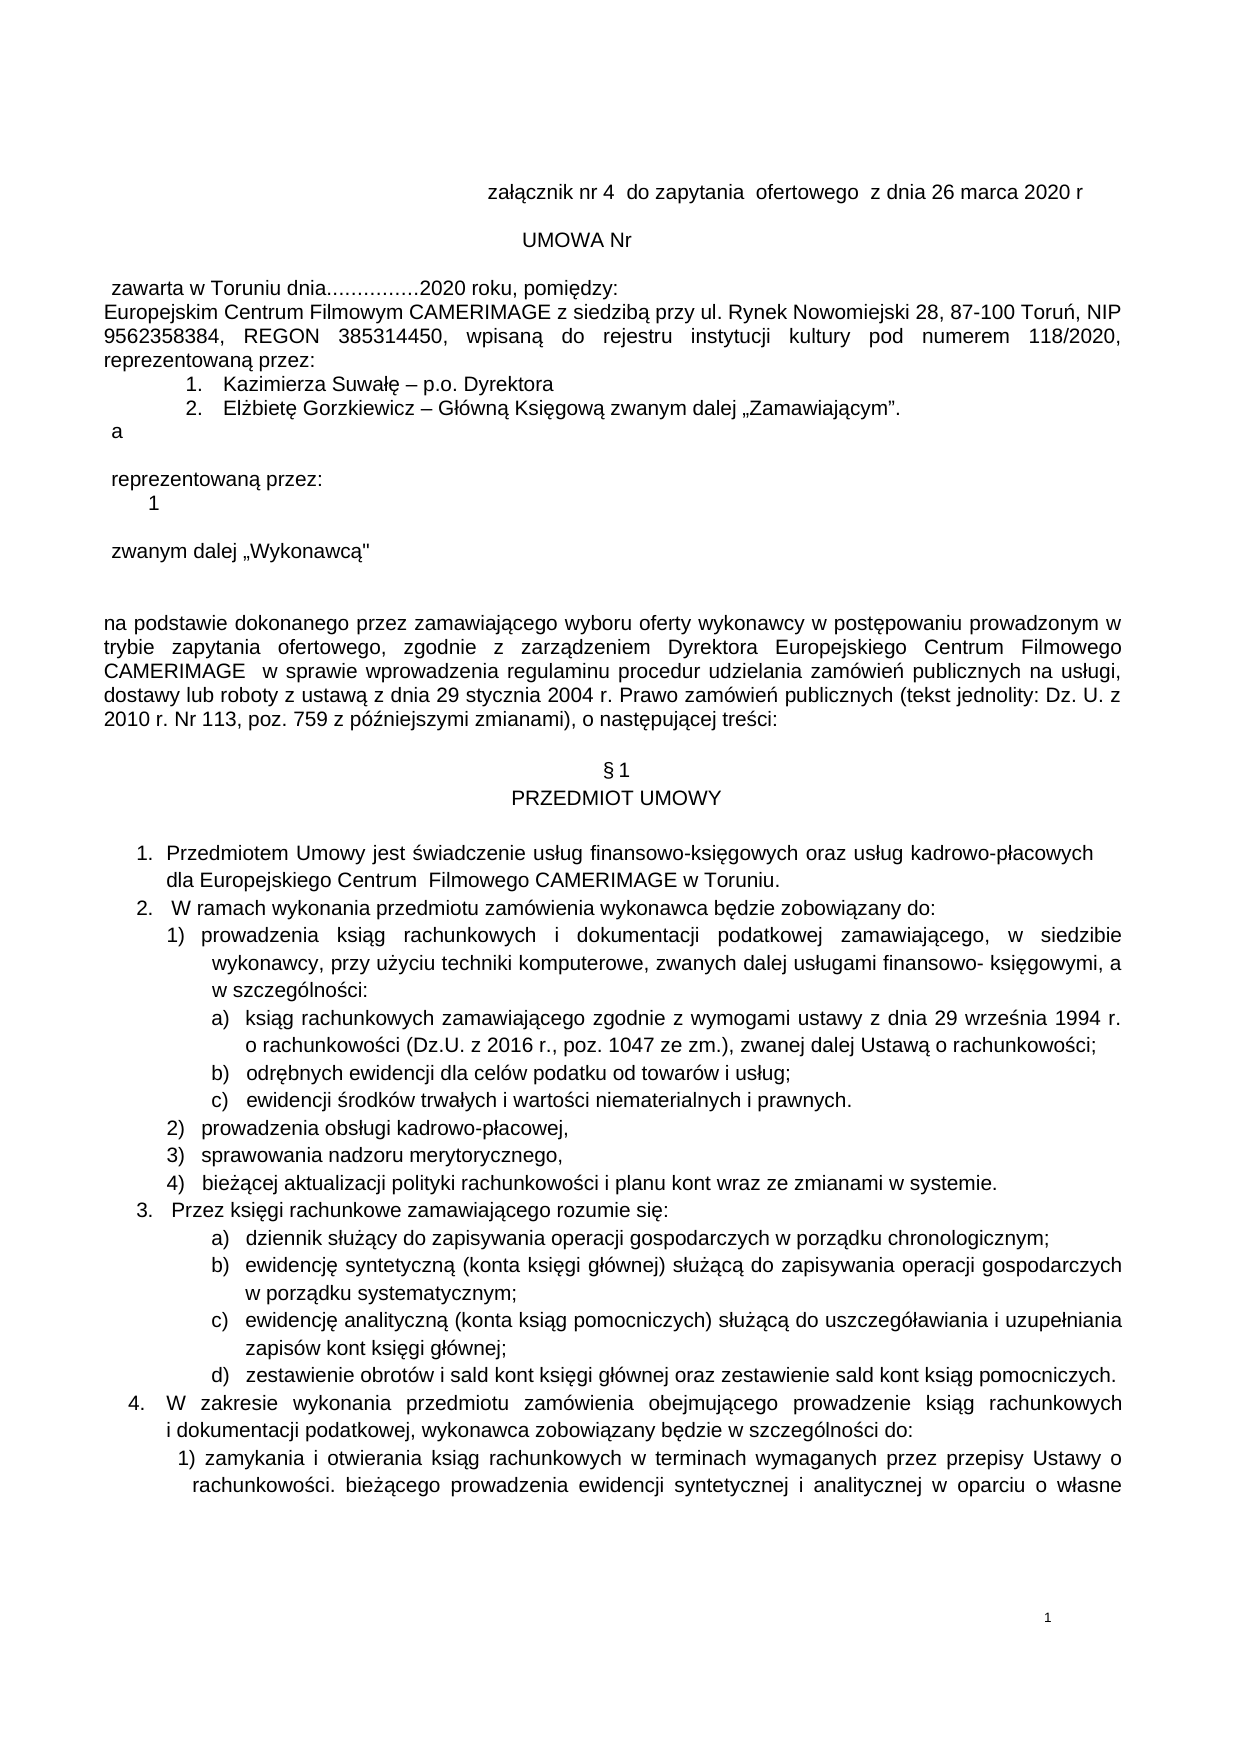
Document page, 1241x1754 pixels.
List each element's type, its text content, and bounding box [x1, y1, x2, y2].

list ewidencję syntetyczną (konta księgi głównej) służącą do zapisywania operacji gospodarczych w porządku systematycznym; [211, 1253, 1123, 1305]
text na podstawie dokonanego przez zamawiającego wyboru oferty wykonawcy w postępowaniu prowadzonym w trybie zapytania ofertowego, zgodnie z zarządzeniem Dyrektora Europejskiego Centrum Filmowego CAMERIMAGE w sprawie wprowadzenia regulaminu procedur udzielania zamówień publicznych na usługi, dostawy lub roboty z ustawą z dnia 29 stycznia 2004 r. Prawo zamówień publicznych (tekst jednolity: Dz. U. z 2010 r. Nr 113, poz. 759 z późniejszymi zmianami), o następującej treści: [103, 611, 1123, 731]
list prowadzenia obsługi kadrowo-płacowej, [166, 1116, 1123, 1140]
subtitle 1 [147, 491, 1123, 515]
subtitle §1 [110, 758, 1123, 782]
list W ramach wykonania przedmiotu zamówienia wykonawca będzie zobowiązany do: [136, 896, 1123, 920]
list bieżącej aktualizacji polityki rachunkowości i planu kont wraz ze zmianami w systemie. [166, 1171, 1123, 1195]
list Elżbietę Gorzkiewicz – Główną Księgową zwanym dalej „Zamawiającym”. [185, 395, 1123, 419]
text Europejskim Centrum Filmowym CAMERIMAGE z siedzibą przy ul. Rynek Nowomiejski 28, 87-100 Toruń, NIP 9562358384, REGON 385314450, wpisaną do rejestru instytucji kultury pod numerem 118/2020, reprezentowaną przez: [103, 299, 1123, 371]
list sprawowania nadzoru merytorycznego, [166, 1143, 1123, 1167]
list ksiąg rachunkowych zamawiającego zgodnie z wymogami ustawy z dnia 29 września 1994 r. o rachunkowości (Dz.U. z 2016 r., poz. 1047 ze zm.), zwanej dalej Ustawą o rachunkowości; [211, 1006, 1123, 1057]
text PRZEDMIOT UMOWY [110, 786, 1123, 810]
list prowadzenia ksiąg rachunkowych i dokumentacji podatkowej zamawiającego, w siedzibie wykonawcy, przy użyciu techniki komputerowe, zwanych dalej usługami finansowo- księgowymi, a w szczególności: [166, 923, 1123, 1002]
text załącznik nr 4 do zapytania ofertowego z dnia 26 marca 2020 r [383, 180, 1123, 204]
list Przedmiotem Umowy jest świadczenie usług finansowo-księgowych oraz usług kadrowo-płacowych dla Europejskiego Centrum Filmowego CAMERIMAGE w Toruniu. [136, 841, 1094, 892]
text UMOWA Nr [383, 228, 1123, 252]
list ewidencję analityczną (konta ksiąg pomocniczych) służącą do uszczegóławiania i uzupełniania zapisów kont księgi głównej; [211, 1308, 1123, 1360]
list Kazimierza Suwałę – p.o. Dyrektora [185, 371, 1123, 395]
list W zakresie wykonania przedmiotu zamówienia obejmującego prowadzenie ksiąg rachunkowych i dokumentacji podatkowej, wykonawca zobowiązany będzie w szczególności do: [128, 1391, 1123, 1442]
text a [103, 419, 1123, 443]
list ewidencji środków trwałych i wartości niematerialnych i prawnych. [211, 1088, 1123, 1112]
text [177, 1446, 1123, 1497]
text reprezentowaną przez: [103, 467, 1123, 491]
text zawarta w Toruniu dnia 2020 roku, pomiędzy: [103, 276, 1123, 299]
list odrębnych ewidencji dla celów podatku od towarów i usług; [211, 1061, 1123, 1085]
list Przez księgi rachunkowe zamawiającego rozumie się: [136, 1198, 1123, 1222]
text zwanym dalej „Wykonawcą" [103, 539, 1123, 563]
list dziennik służący do zapisywania operacji gospodarczych w porządku chronologicznym; [211, 1226, 1123, 1250]
list zestawienie obrotów i sald kont księgi głównej oraz zestawienie sald kont ksiąg pomocniczych. [211, 1363, 1123, 1387]
